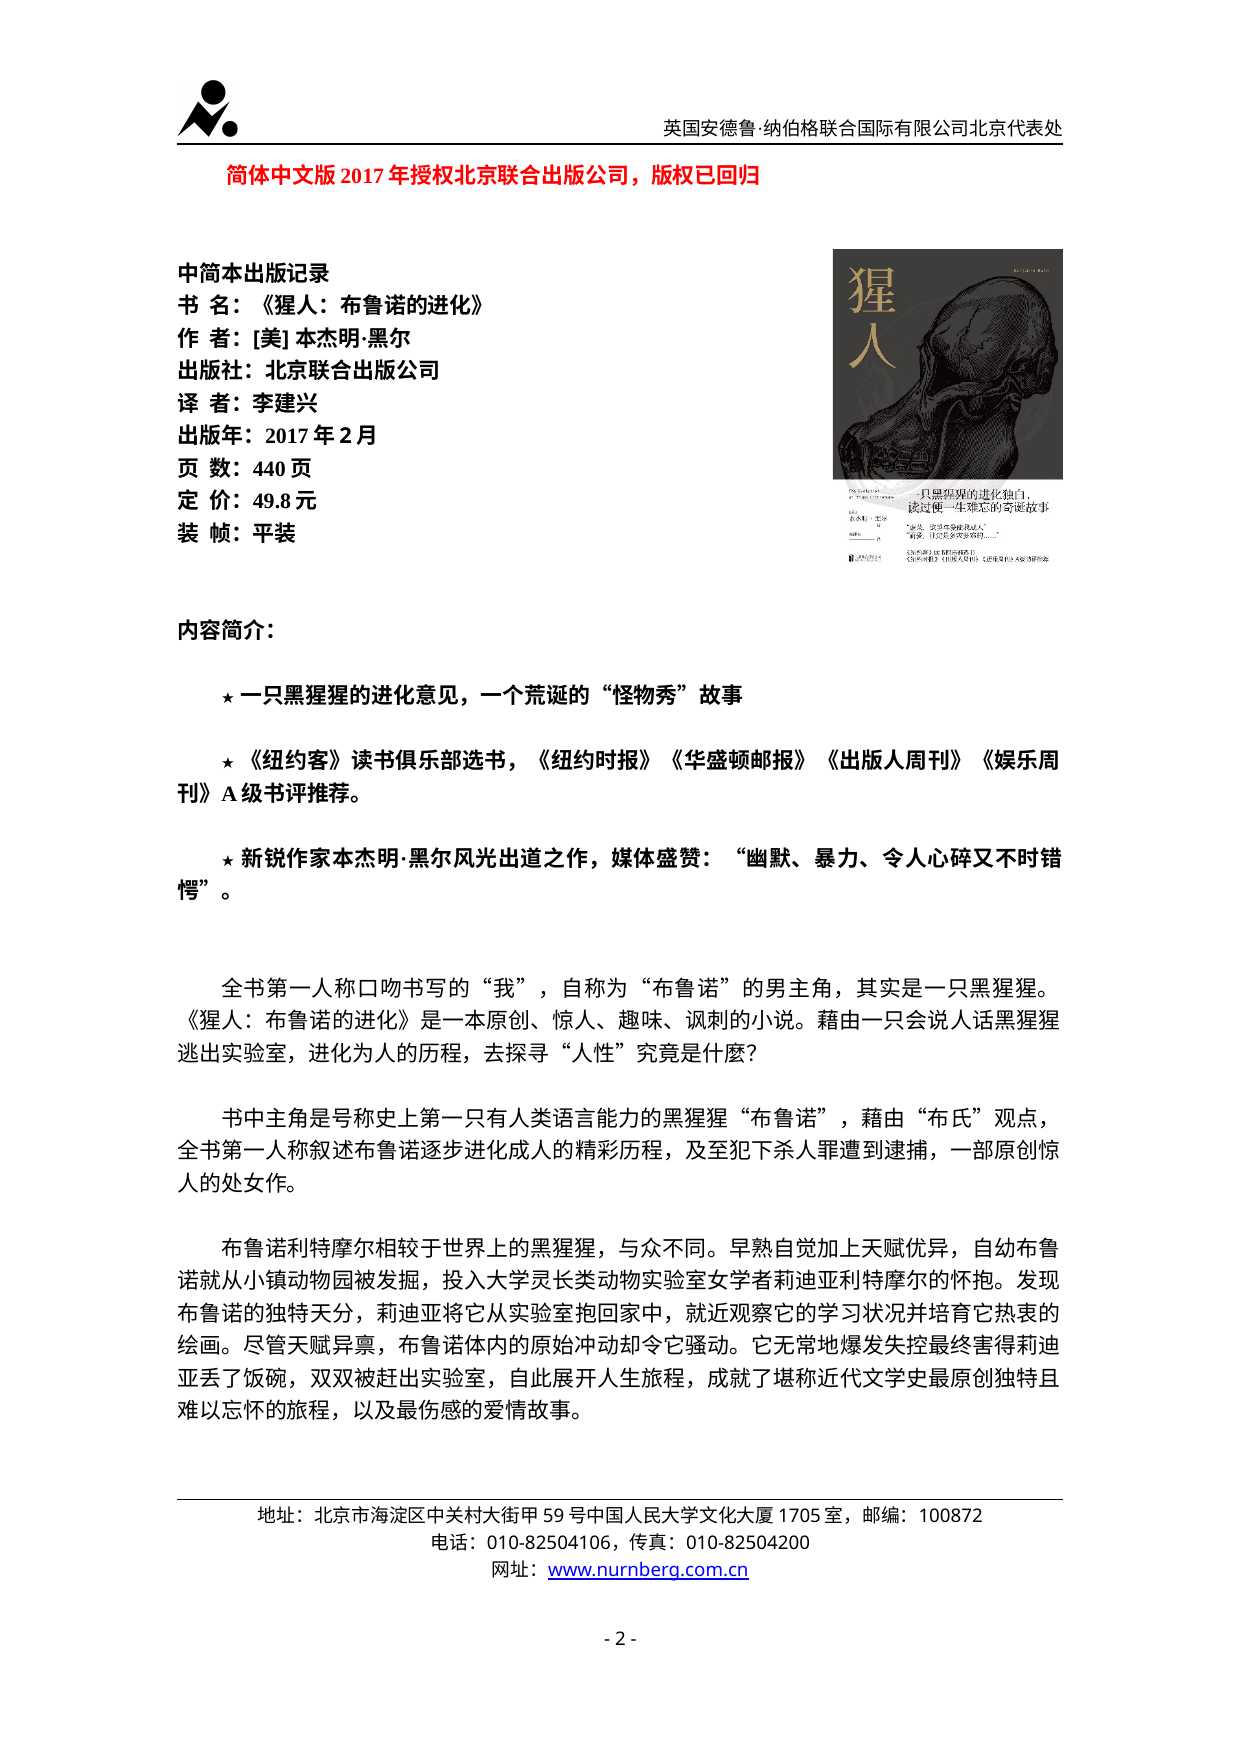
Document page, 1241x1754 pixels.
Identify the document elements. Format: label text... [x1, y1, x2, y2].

picture [832, 249, 1063, 574]
picture [177, 80, 238, 137]
text ★ 一只黑猩猩的进化意见，一个荒诞的“怪物秀”故事 [177, 678, 1063, 710]
text 书 名：《猩人：布鲁诺的进化》 [177, 288, 832, 320]
text 译 者：李建兴 [177, 385, 832, 418]
text 布鲁诺利特摩尔相较于世界上的黑猩猩，与众不同。早熟自觉加上天赋优异，自幼布鲁诺就从小镇动物园被发掘，投入大学灵长类动物实验室女学者莉迪亚利特摩尔的怀抱。发现布鲁诺的独特天分，莉迪亚将它从实验室抱回家中，就近观察它的学习状况并培育它热衷的绘画。尽管天赋异禀，布鲁诺体内的原始冲动却令它骚动。它无常地爆发失控最终害得莉迪亚丢了饭碗，双双被赶出实验室，自此展开人生旅程，成就了堪称近代文学史最原创独特且难以忘怀的旅程，以及最伤感的爱情故事。 [177, 1230, 1063, 1425]
text 书中主角是号称史上第一只有人类语言能力的黑猩猩“布鲁诺”，藉由“布氏”观点，全书第一人称叙述布鲁诺逐步进化成人的精彩历程，及至犯下杀人罪遭到逮捕，一部原创惊人的处女作。 [177, 1100, 1063, 1198]
text 页 数：440页 [177, 450, 832, 483]
text 中简本出版记录 [177, 255, 832, 288]
text 简体中文版2017年授权北京联合出版公司，版权已回归 [177, 158, 1063, 190]
text 装 帧：平装 [177, 515, 832, 548]
text 定 价：49.8元 [177, 483, 832, 515]
text 作 者：[美] 本杰明·黑尔 [177, 320, 832, 353]
text ★ 《纽约客》读书俱乐部选书，《纽约时报》《华盛顿邮报》《出版人周刊》《娱乐周刊》A级书评推荐。 [177, 743, 1063, 808]
text 全书第一人称口吻书写的“我”，自称为“布鲁诺”的男主角，其实是一只黑猩猩。《猩人：布鲁诺的进化》是一本原创、惊人、趣味、讽刺的小说。藉由一只会说人话黑猩猩逃出实验室，进化为人的历程，去探寻“人性”究竟是什麼？ [177, 970, 1063, 1068]
text 出版年：2017年2月 [177, 418, 832, 450]
text ★ 新锐作家本杰明·黑尔风光出道之作，媒体盛赞：“幽默、暴力、令人心碎又不时错愕”。 [177, 840, 1063, 905]
text 内容简介： [177, 613, 1063, 645]
text 出版社：北京联合出版公司 [177, 353, 832, 385]
